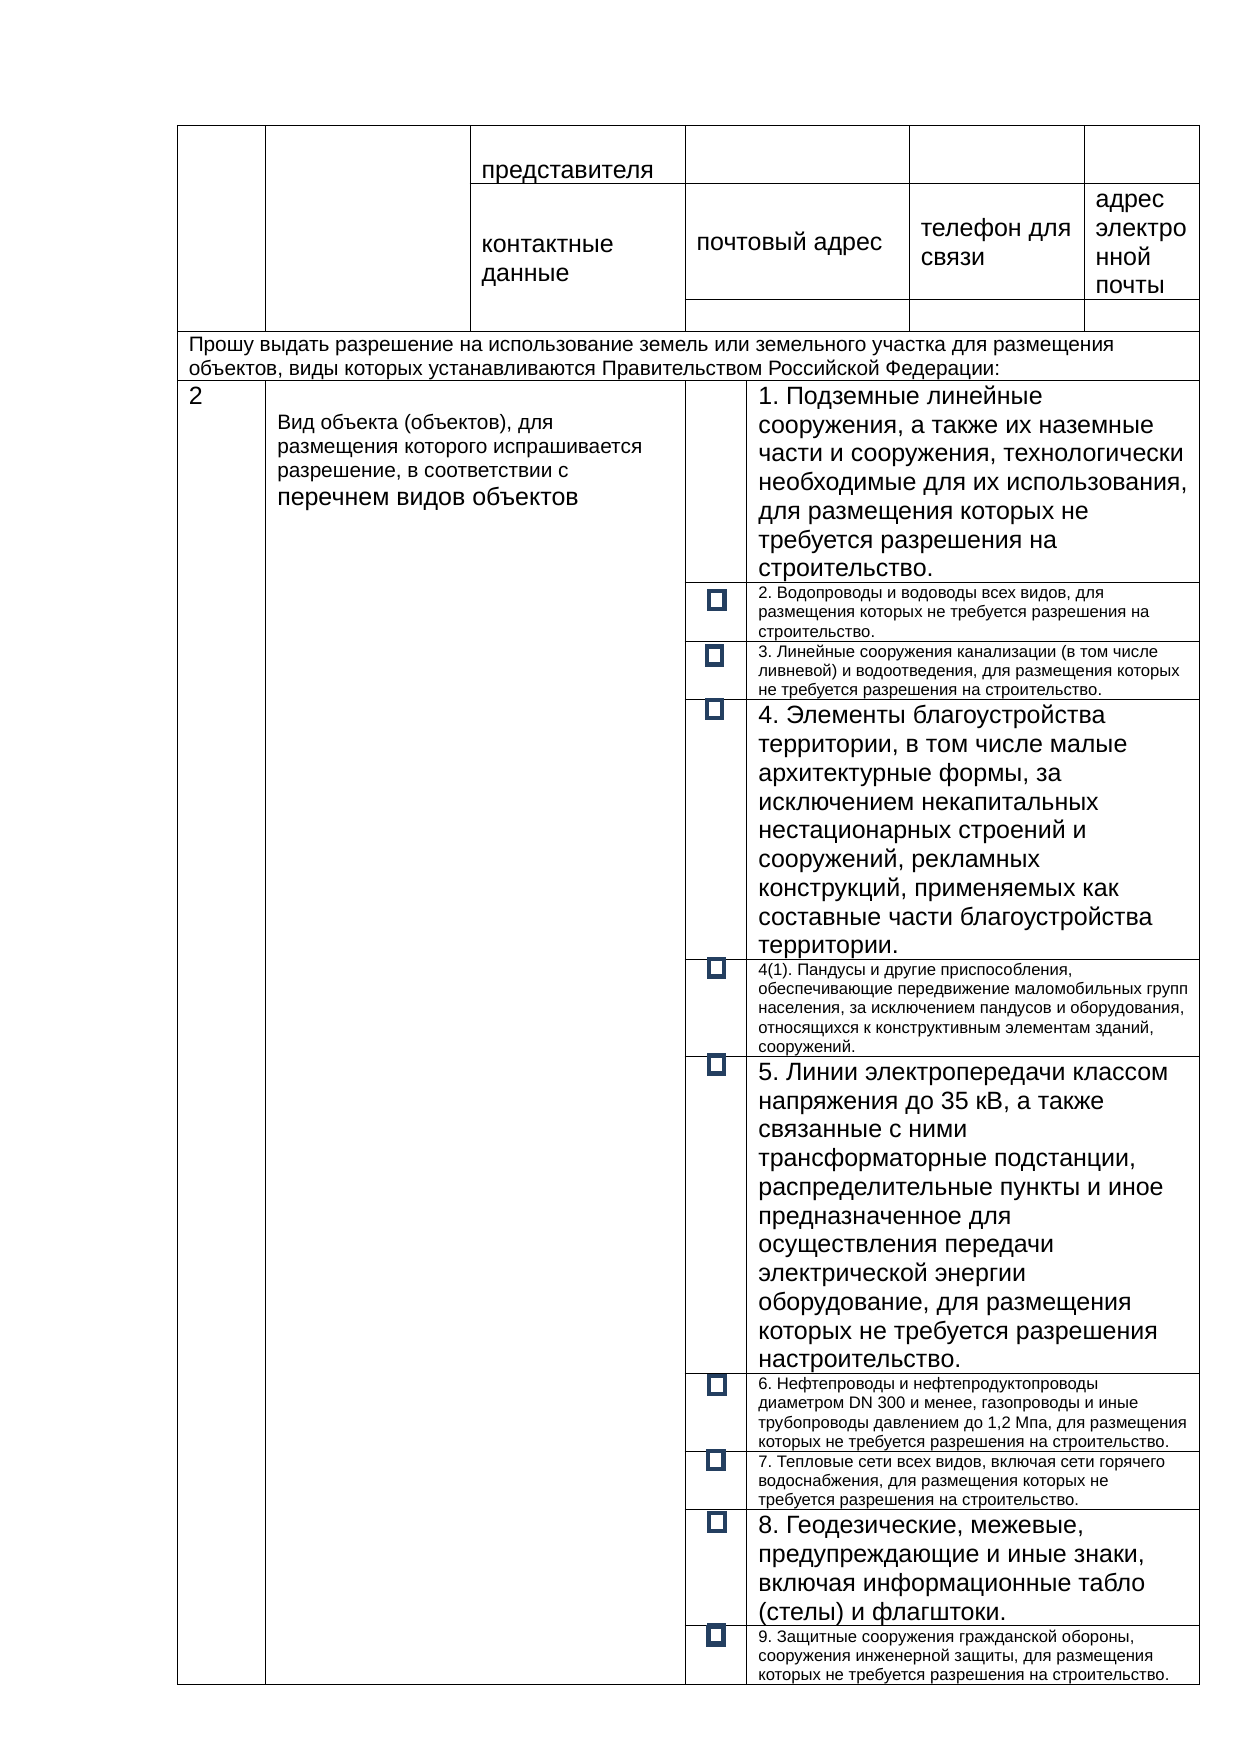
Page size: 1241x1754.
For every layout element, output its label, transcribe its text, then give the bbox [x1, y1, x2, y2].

table_cell [686, 1510, 746, 1625]
table_cell 5. Линии электропередачи классом напряжения до 35 кВ, а также связанные с ними трансформаторные подстанции, распределительные пункты и иное предназначенное для осуществления передачи электрической энергии оборудование, для размещения которых не требуется разрешения настроительство. [747, 1057, 1199, 1373]
table_cell 4. Элементы благоустройства территории, в том числе малые архитектурные формы, за исключением некапитальных нестационарных строений и сооружений, рекламных конструкций, применяемых как составные части благоустройства территории. [747, 700, 1199, 959]
table_cell 2. Водопроводы и водоводы всех видов, для размещения которых не требуется разрешения на строительство. [747, 583, 1199, 641]
table_cell 6. Нефтепроводы и нефтепродуктопроводы диаметром DN 300 и менее, газопроводы и иные трубопроводы давлением до 1,2 Мпа, для размещения которых не требуется разрешения на строительство. [747, 1374, 1199, 1451]
table_cell 1. Подземные линейные сооружения, а также их наземные части и сооружения, технологически необходимые для их использования, для размещения которых не требуется разрешения на строительство. [747, 381, 1199, 582]
table_cell [686, 1626, 746, 1684]
table_cell 8. Геодезические, межевые, предупреждающие и иные знаки, включая информационные табло (стелы) и флагштоки. [747, 1510, 1199, 1625]
table_cell почтовый адрес [686, 184, 909, 299]
table_cell [686, 381, 746, 582]
table_cell [1085, 126, 1199, 183]
table_cell [910, 300, 1084, 331]
table_cell [686, 126, 909, 183]
table_cell [686, 1057, 746, 1373]
table_cell 7. Тепловые сети всех видов, включая сети горячего водоснабжения, для размещения которых не требуется разрешения на строительство. [747, 1452, 1199, 1509]
table_cell Прошу выдать разрешение на использование земель или земельного участка для размещения объектов, виды которых устанавливаются Правительством Российской Федерации: [178, 332, 1199, 380]
table_cell [686, 1374, 746, 1451]
table_cell [686, 300, 909, 331]
table_cell контактные данные [471, 184, 685, 331]
table_cell [686, 642, 746, 699]
table_cell [1085, 300, 1199, 331]
table_cell 4(1). Пандусы и другие приспособления, обеспечивающие передвижение маломобильных групп населения, за исключением пандусов и оборудования, относящихся к конструктивным элементам зданий, сооружений. [747, 960, 1199, 1056]
table_cell [910, 126, 1084, 183]
table_cell [686, 960, 746, 1056]
table_cell телефон для связи [910, 184, 1084, 299]
table_cell 2 [178, 381, 265, 1684]
table_cell 9. Защитные сооружения гражданской обороны, сооружения инженерной защиты, для размещения которых не требуется разрешения на строительство. [747, 1626, 1199, 1684]
table_cell 3. Линейные сооружения канализации (в том числе ливневой) и водоотведения, для размещения которых не требуется разрешения на строительство. [747, 642, 1199, 699]
table_cell Вид объекта (объектов), для размещения которого испрашивается разрешение, в соответствии с перечнем видов объектов [266, 381, 685, 1684]
table_cell [686, 583, 746, 641]
table_cell [686, 1452, 746, 1509]
table_cell адрес электронной почты [1085, 184, 1199, 299]
table_cell [686, 700, 746, 959]
